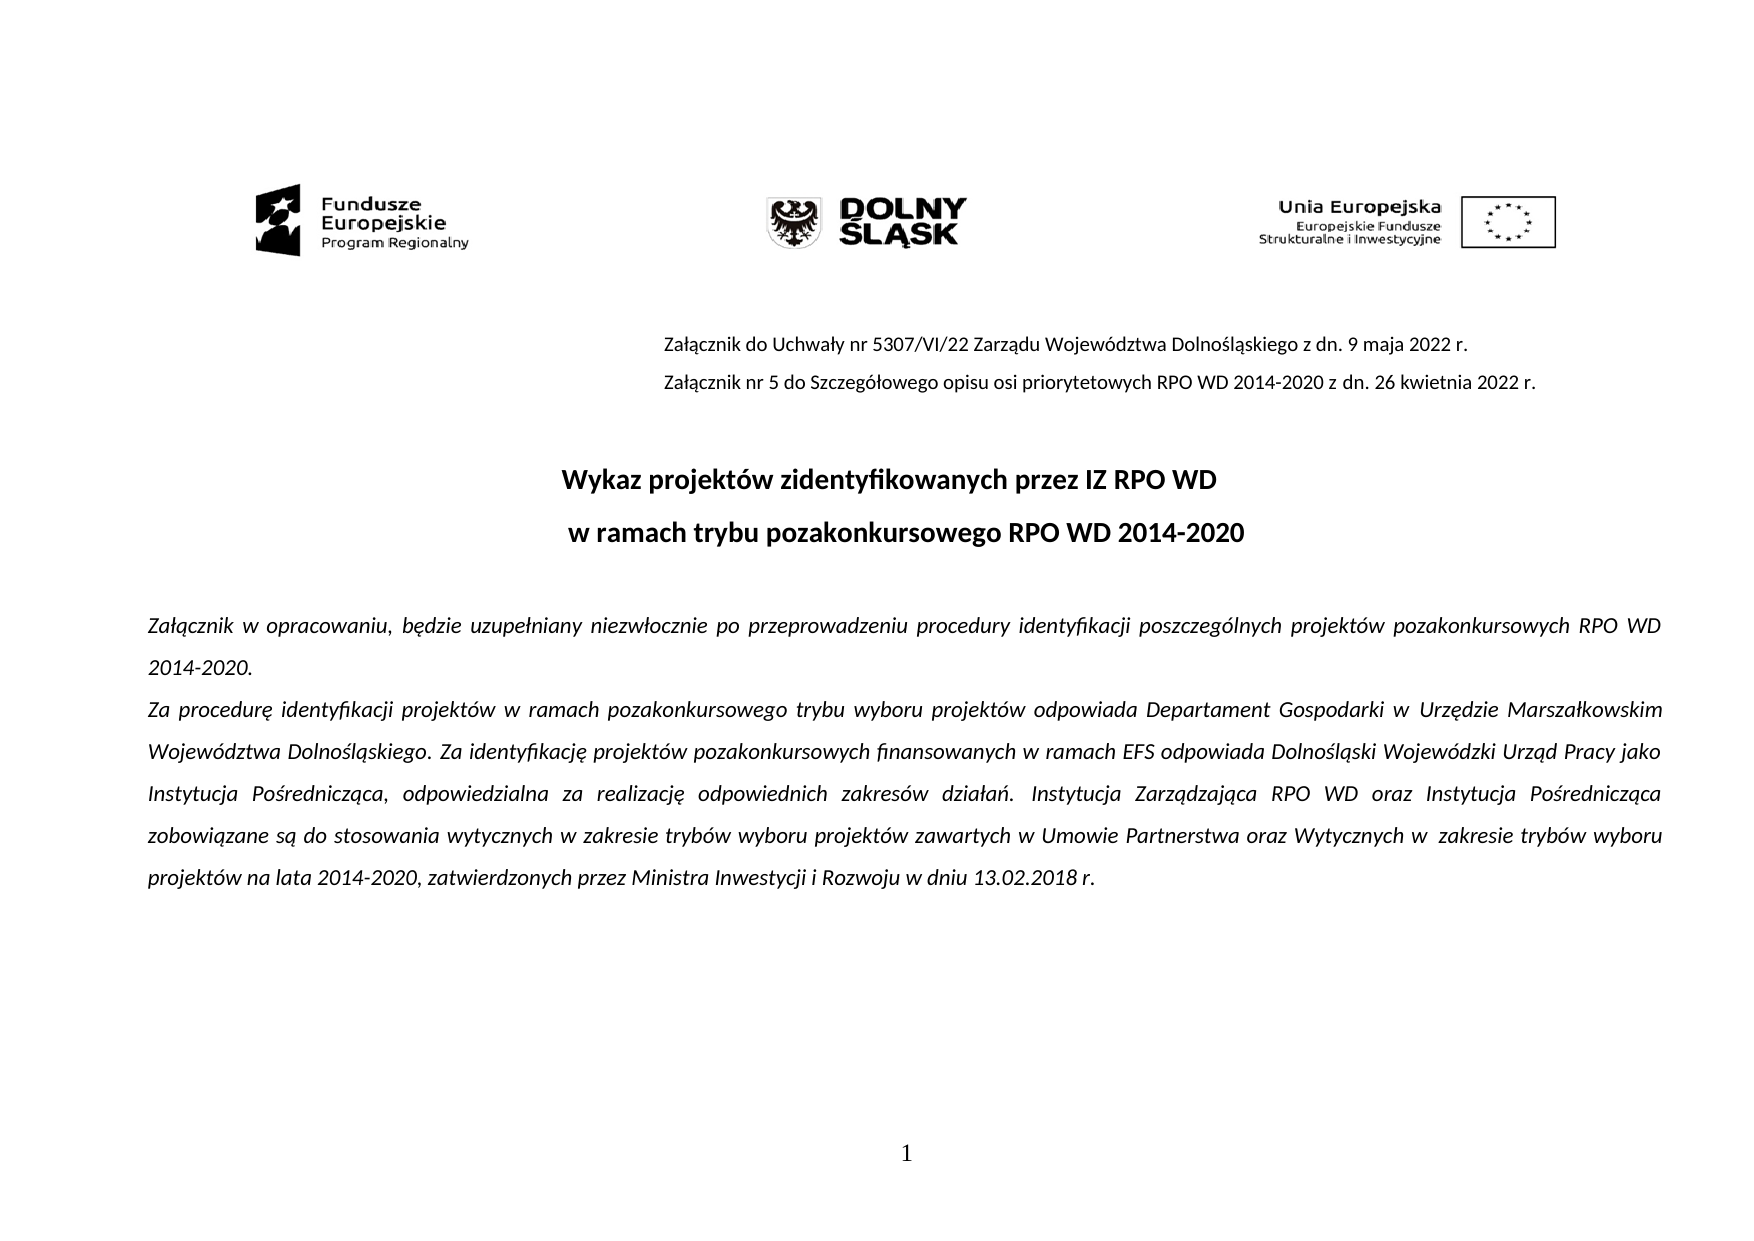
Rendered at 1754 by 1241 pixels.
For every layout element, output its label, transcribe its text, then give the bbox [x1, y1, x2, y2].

picture [167, 118, 1646, 317]
text Wykaz projektów zidentyfikowanych przez IZ RPO WD w ramach trybu pozakonkursowego RPO WD 2014-2020 [148, 461, 1665, 550]
text Załącznik w opracowaniu, będzie uzupełniany niezwłocznie po przeprowadzeniu procedury identyfikacji poszczególnych projektów pozakonkursowych RPO WD 2014-2020. [148, 611, 1665, 681]
text Załącznik nr 5 do Szczegółowego opisu osi priorytetowych RPO WD 2014-2020 z dn. 26 kwietnia 2022 r. [590, 369, 1665, 395]
text Za procedurę identyfikacji projektów w ramach pozakonkursowego trybu wyboru projektów odpowiada Departament Gospodarki w Urzędzie Marszałkowskim Województwa Dolnośląskiego. Za identyfikację projektów pozakonkursowych finansowanych w ramach EFS odpowiada Dolnośląski Wojewódzki Urząd Pracy jako Instytucja Pośrednicząca, odpowiedzialna za realizację odpowiednich zakresów działań. Instytucja Zarządzająca RPO WD oraz Instytucja Pośrednicząca zobowiązane są do stosowania wytycznych w zakresie trybów wyboru projektów zawartych w Umowie Partnerstwa oraz Wytycznych w zakresie trybów wyboru projektów na lata 2014-2020, zatwierdzonych przez Ministra Inwestycji i Rozwoju w dniu 13.02.2018 r. [148, 695, 1665, 891]
text Załącznik do Uchwały nr 5307/VI/22 Zarządu Województwa Dolnośląskiego z dn. 9 maja 2022 r. [590, 331, 1665, 357]
